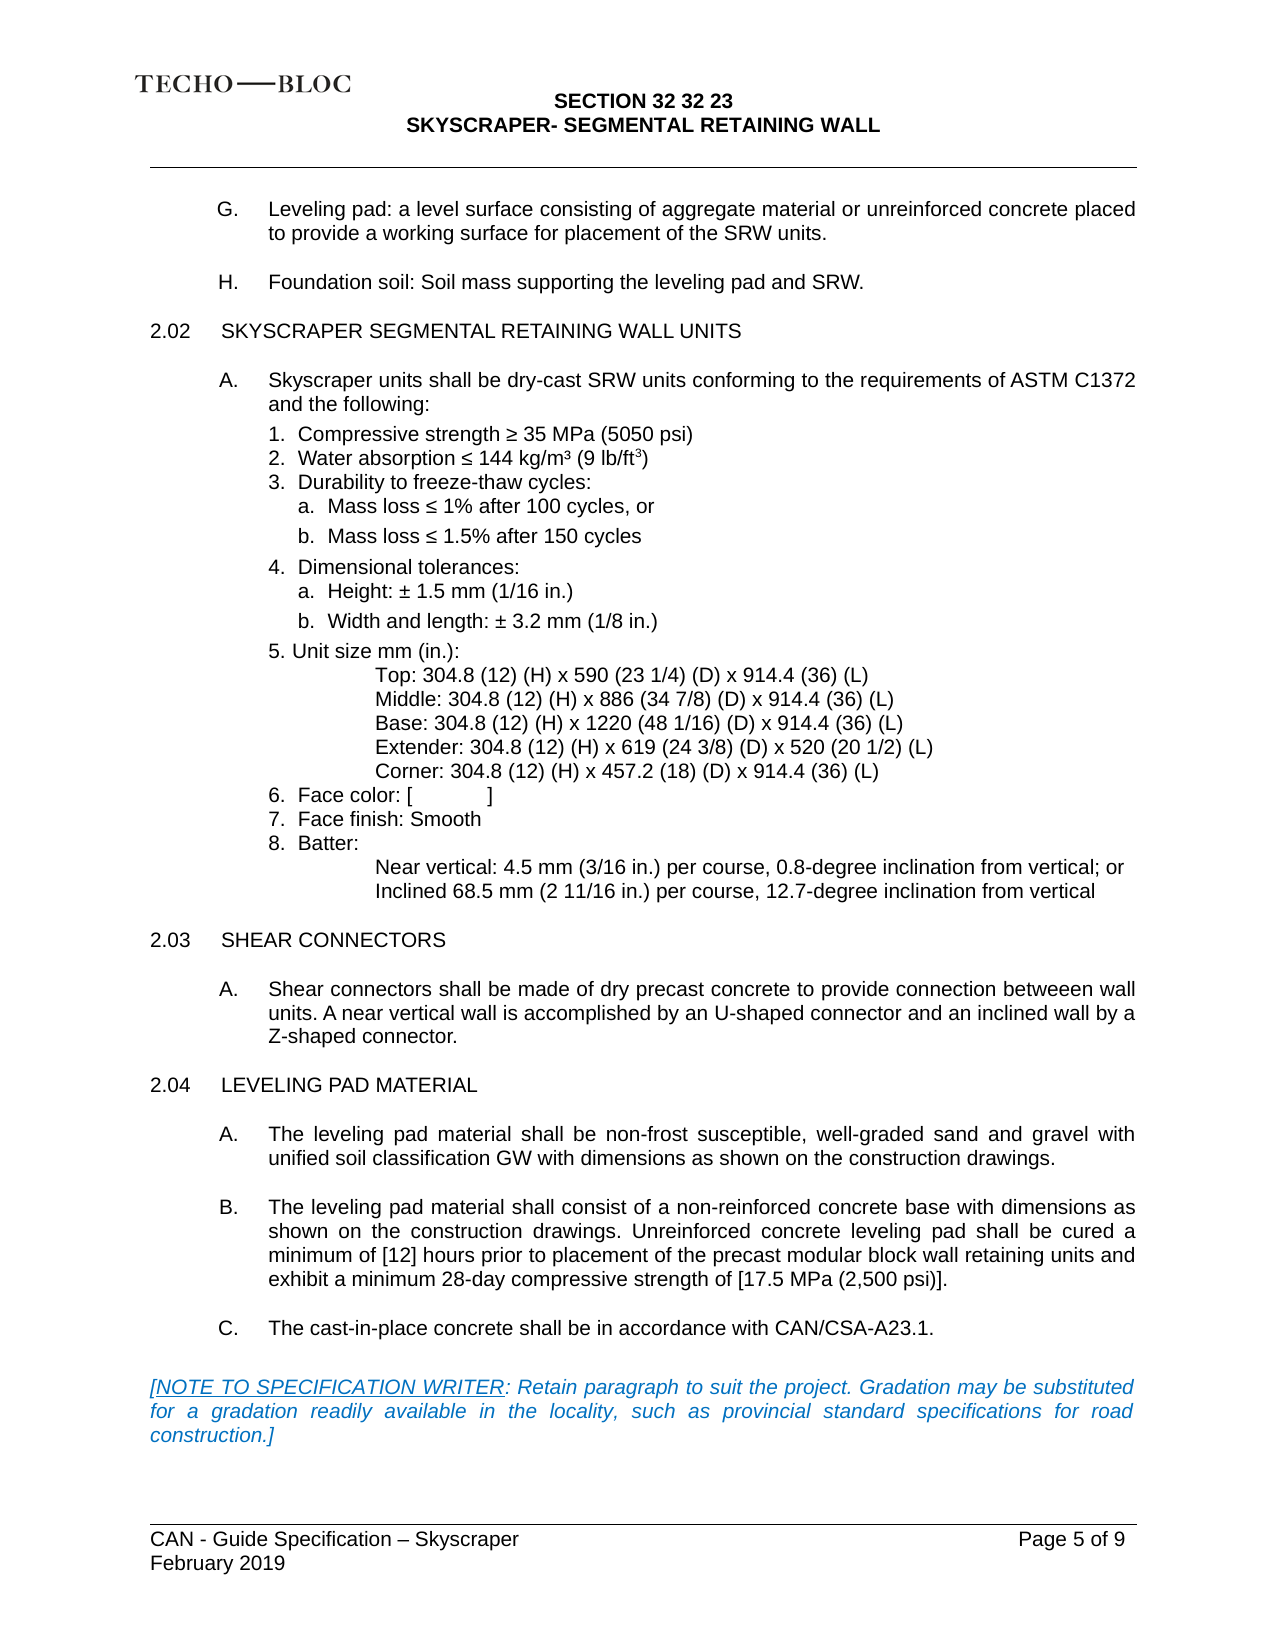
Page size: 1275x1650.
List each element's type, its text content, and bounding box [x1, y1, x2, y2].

text Base: 304.8 (12) (H) x 1220 (48 1/16) (D) x 914.4 (36) (L) [375, 711, 1137, 735]
subtitle The leveling pad material shall consist of a non-reinforced concrete base with dimensions as shown on the construction drawings. Unreinforced concrete leveling pad shall be cured a minimum of [12] hours prior to placement of the precast modular block wall retaining units and exhibit a minimum 28-day compressive strength of [17.5 MPa (2,500 psi)]. [239, 1195, 1137, 1291]
text Inclined 68.5 mm (2 11/16 in.) per course, 12.7-degree inclination from vertical [375, 878, 1137, 902]
text Middle: 304.8 (12) (H) x 886 (34 7/8) (D) x 914.4 (36) (L) [375, 687, 1137, 711]
text Corner: 304.8 (12) (H) x 457.2 (18) (D) x 914.4 (36) (L) [375, 759, 1137, 783]
subtitle SHEAR CONNECTORS [150, 927, 1137, 951]
subtitle SKYSCRAPER SEGMENTAL RETAINING WALL UNITS [150, 319, 1137, 343]
subtitle Dimensional tolerances: [268, 554, 1137, 578]
text Extender: 304.8 (12) (H) x 619 (24 3/8) (D) x 520 (20 1/2) (L) [375, 735, 1137, 759]
subtitle The cast-in-place concrete shall be in accordance with CAN/CSA-A23.1. [239, 1316, 1137, 1340]
subtitle Face finish: Smooth [268, 807, 1137, 831]
subtitle Unit size mm (in.): [268, 639, 1137, 663]
picture [132, 68, 355, 97]
subtitle Batter: [268, 831, 1137, 854]
subtitle Shear connectors shall be made of dry precast concrete to provide connection betweeen wall units. A near vertical wall is accomplished by an U-shaped connector and an inclined wall by a Z-shaped connector. [239, 976, 1137, 1048]
subtitle Width and length: ± 3.2 mm (1/8 in.) [298, 609, 1137, 633]
subtitle Mass loss ≤ 1.5% after 150 cycles [298, 524, 1137, 548]
subtitle The leveling pad material shall be non-frost susceptible, well-graded sand and gravel with unified soil classification GW with dimensions as shown on the construction drawings. [239, 1122, 1137, 1170]
subtitle Compressive strength ≥ 35 MPa (5050 psi) [268, 422, 1137, 446]
subtitle Skyscraper units shall be dry-cast SRW units conforming to the requirements of ASTM C1372 and the following: [239, 368, 1137, 416]
subtitle Durability to freeze-thaw cycles: [268, 470, 1137, 494]
text [NOTE TO SPECIFICATION WRITER: Retain paragraph to suit the project. Gradation may be substituted for a gradation readily available in the locality, such as provincial standard specifications for road construction.] [150, 1375, 1137, 1447]
subtitle Leveling pad: a level surface consisting of aggregate material or unreinforced concrete placed to provide a working surface for placement of the SRW units. [239, 197, 1137, 245]
subtitle LEVELING PAD MATERIAL [150, 1073, 1137, 1097]
subtitle Height: ± 1.5 mm (1/16 in.) [298, 578, 1137, 602]
subtitle Water absorption ≤ 144 kg/m³ (9 lb/ft3) [268, 446, 1137, 470]
text Near vertical: 4.5 mm (3/16 in.) per course, 0.8-degree inclination from vertical; or [375, 854, 1137, 878]
subtitle Face color: [ ] [268, 783, 1137, 807]
text Top: 304.8 (12) (H) x 590 (23 1/4) (D) x 914.4 (36) (L) [375, 663, 1137, 687]
subtitle Foundation soil: Soil mass supporting the leveling pad and SRW. [239, 270, 1137, 294]
subtitle Mass loss ≤ 1% after 100 cycles, or [298, 494, 1137, 518]
